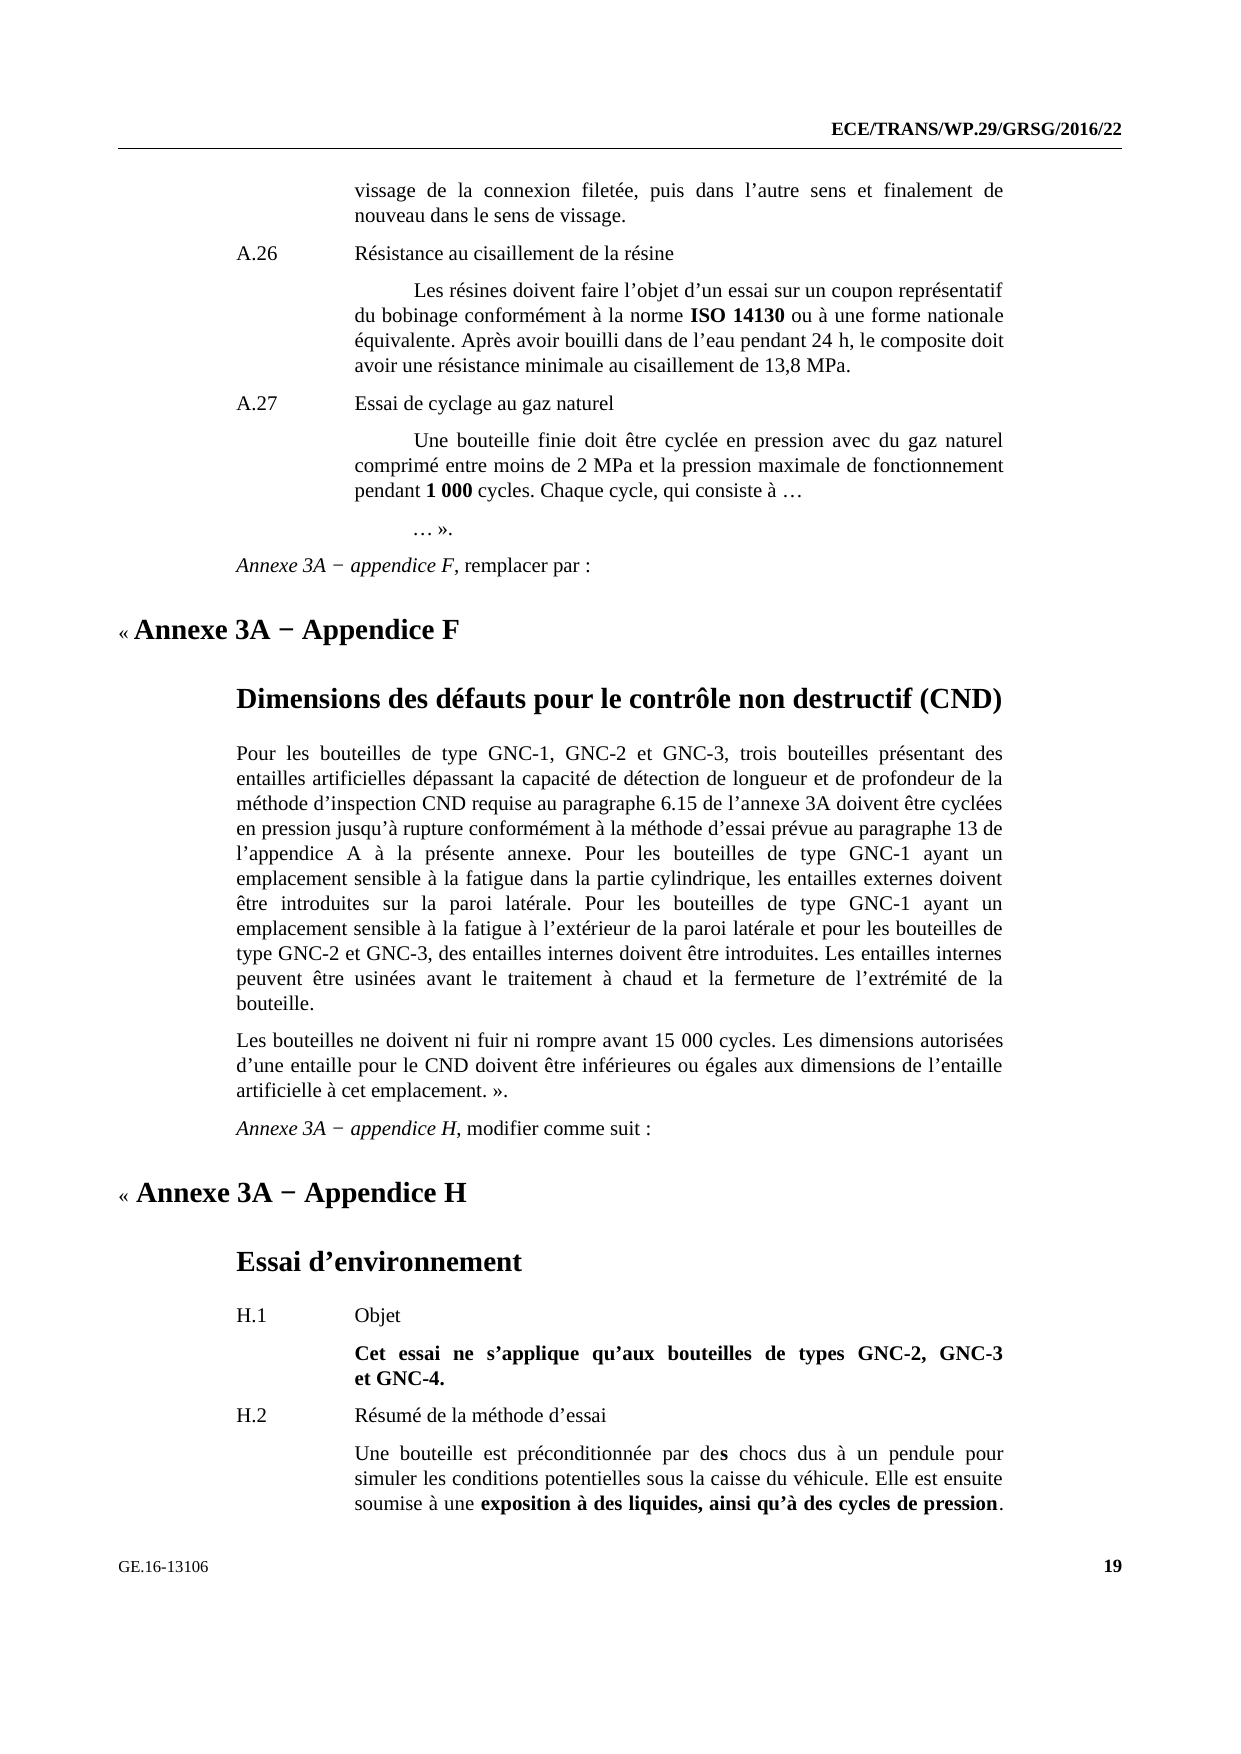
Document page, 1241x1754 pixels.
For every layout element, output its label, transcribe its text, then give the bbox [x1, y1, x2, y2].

text « Annexe 3A − Appendice F [118, 615, 1004, 646]
text Une bouteille finie doit être cyclée en pression avec du gaz naturel comprimé entre moins de 2 MPa et la pression maximale de fonctionnement pendant 1 000 cycles. Chaque cycle, qui consiste à … [354, 427, 1004, 502]
text Pour les bouteilles de type GNC-1, GNC-2 et GNC-3, trois bouteilles présentant des entailles artificielles dépassant la capacité de détection de longueur et de profondeur de la méthode d’inspection CND requise au paragraphe 6.15 de l’annexe 3A doivent être cyclées en pression jusqu’à rupture conformément à la méthode d’essai prévue au paragraphe 13 de l’appendice A à la présente annexe. Pour les bouteilles de type GNC-1 ayant un emplacement sensible à la fatigue dans la partie cylindrique, les entailles externes doivent être introduites sur la paroi latérale. Pour les bouteilles de type GNC-1 ayant un emplacement sensible à la fatigue à l’extérieur de la paroi latérale et pour les bouteilles de type GNC-2 et GNC-3, des entailles internes doivent être introduites. Les entailles internes peuvent être usinées avant le traitement à chaud et la fermeture de l’extrémité de la bouteille. [236, 740, 1004, 1015]
text Annexe 3A − appendice F, remplacer par : [236, 552, 1004, 577]
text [354, 1440, 1004, 1515]
text Les résines doivent faire l’objet d’un essai sur un coupon représentatif du bobinage conformément à la norme ISO 14130 ou à une forme nationale équivalente. Après avoir bouilli dans de l’eau pendant 24 h, le composite doit avoir une résistance minimale au cisaillement de 13,8 MPa. [354, 277, 1004, 377]
text H.1 Objet [236, 1302, 1004, 1327]
text A.27 Essai de cyclage au gaz naturel [236, 390, 1004, 415]
text Essai d’environnement [118, 1246, 1004, 1277]
text Cet essai ne s’applique qu’aux bouteilles de types GNC-2, GNC-3 et GNC-4. [354, 1340, 1004, 1390]
text « Annexe 3A − Appendice H [118, 1177, 1004, 1208]
text H.2 Résumé de la méthode d’essai [236, 1402, 1004, 1427]
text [354, 177, 1004, 227]
text Les bouteilles ne doivent ni fuir ni rompre avant 15 000 cycles. Les dimensions autorisées d’une entaille pour le CND doivent être inférieures ou égales aux dimensions de l’entaille artificielle à cet emplacement. ». [236, 1027, 1004, 1102]
text Annexe 3A − appendice H, modifier comme suit : [236, 1115, 1004, 1140]
text A.26 Résistance au cisaillement de la résine [236, 240, 1004, 265]
text … ». [354, 515, 1004, 540]
text Dimensions des défauts pour le contrôle non destructif (CND) [118, 683, 1004, 715]
